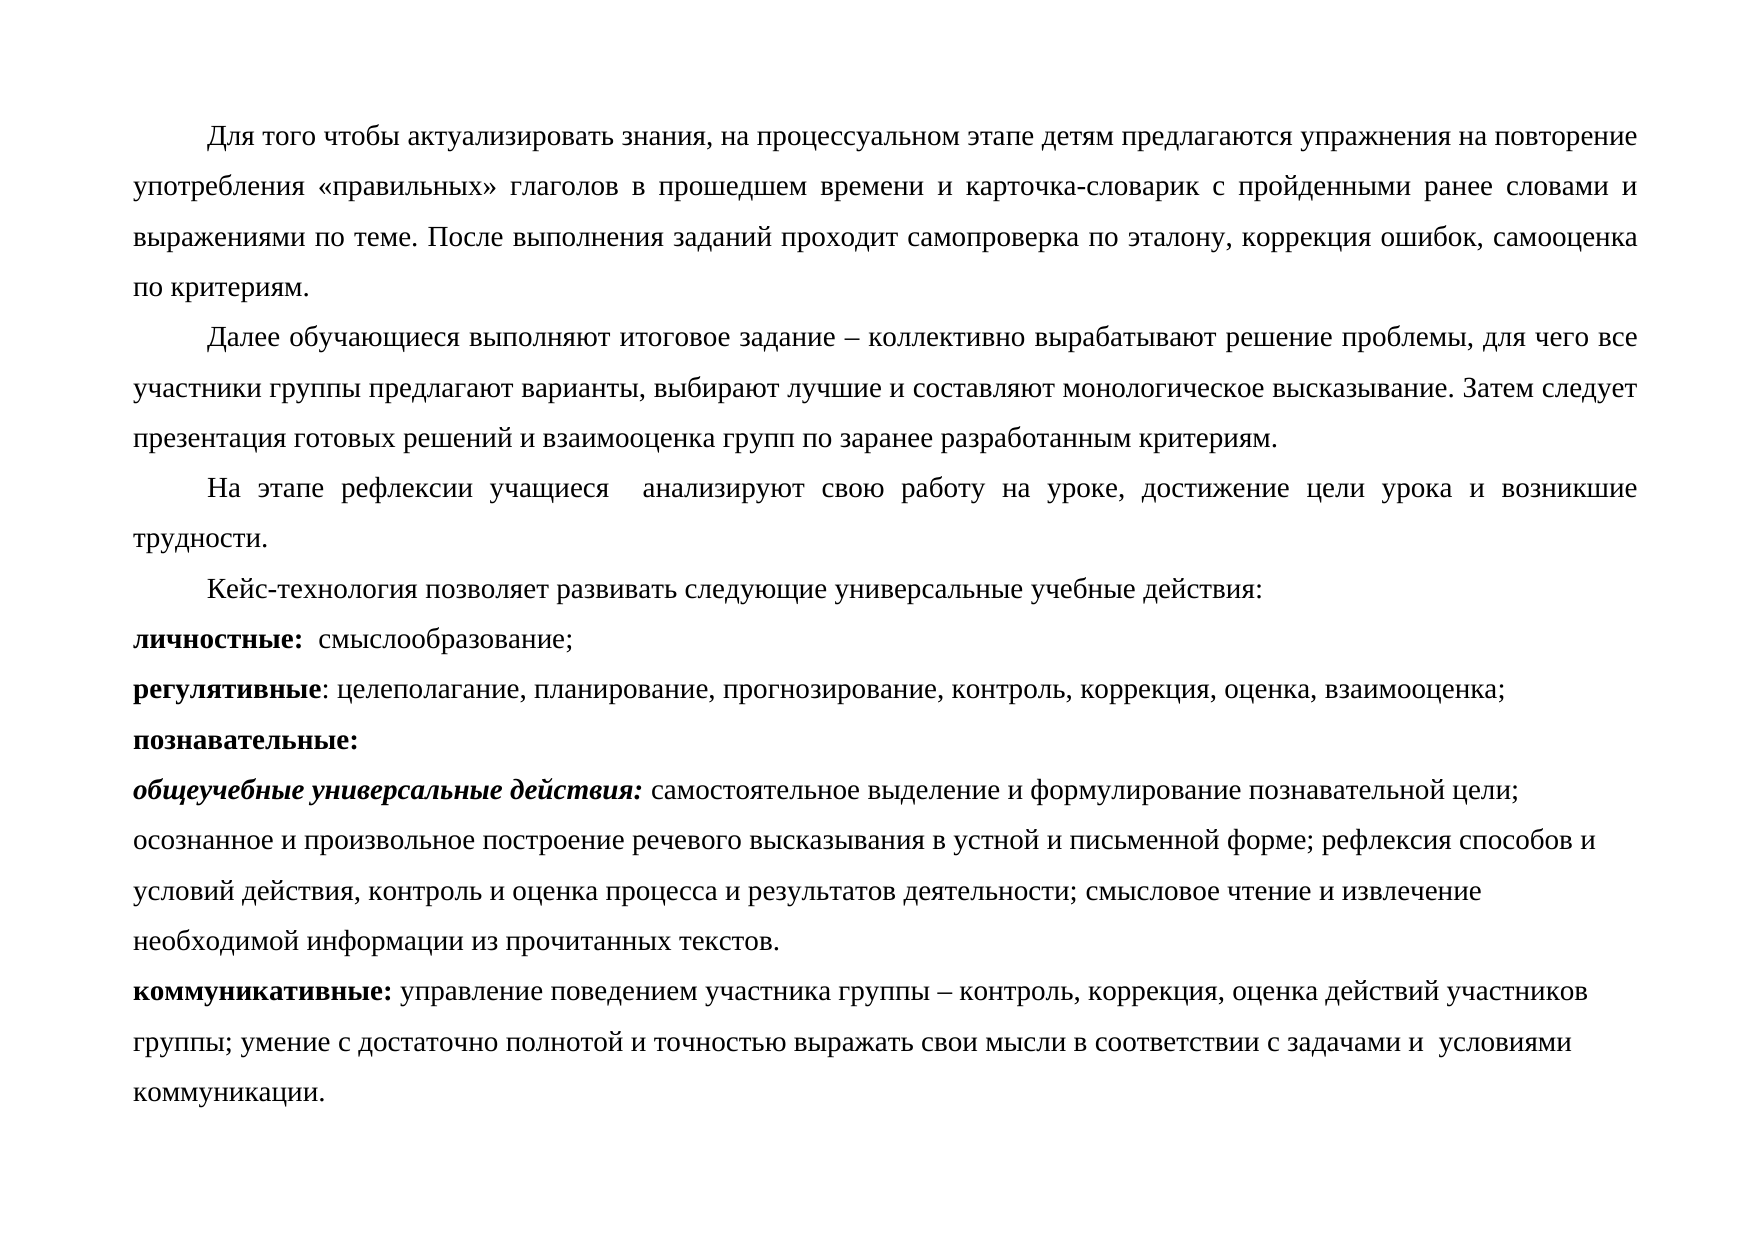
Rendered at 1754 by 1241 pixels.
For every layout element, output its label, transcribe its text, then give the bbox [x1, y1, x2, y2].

text На этапе рефлексии учащиеся анализируют свою работу на уроке, достижение цели урока и возникшие трудности. [133, 470, 1639, 554]
text Для того чтобы актуализировать знания, на процессуальном этапе детям предлагаются упражнения на повторение употребления «правильных» глаголов в прошедшем времени и карточка-словарик с пройденными ранее словами и выражениями по теме. После выполнения заданий проходит самопроверка по эталону, коррекция ошибок, самооценка по критериям. [133, 118, 1639, 303]
text Далее обучающиеся выполняют итоговое задание – коллективно вырабатывают решение проблемы, для чего все участники группы предлагают варианты, выбирают лучшие и составляют монологическое высказывание. Затем следует презентация готовых решений и взаимооценка групп по заранее разработанным критериям. [133, 319, 1639, 453]
text познавательные: [133, 722, 1639, 755]
text личностные: смыслообразование; [133, 621, 1639, 655]
text осознанное и произвольное построение речевого высказывания в устной и письменной форме; рефлексия способов и условий действия, контроль и оценка процесса и результатов деятельности; смысловое чтение и извлечение необходимой информации из прочитанных текстов. [133, 822, 1639, 957]
text общеучебные универсальные действия: самостоятельное выделение и формулирование познавательной цели; [133, 772, 1639, 806]
text регулятивные: целеполагание, планирование, прогнозирование, контроль, коррекция, оценка, взаимооценка; [133, 672, 1639, 705]
text Кейс-технология позволяет развивать следующие универсальные учебные действия: [133, 571, 1639, 604]
text коммуникативные: управление поведением участника группы – контроль, коррекция, оценка действий участников группы; умение с достаточно полнотой и точностью выражать свои мысли в соответствии с задачами и условиями коммуникации. [133, 973, 1639, 1108]
